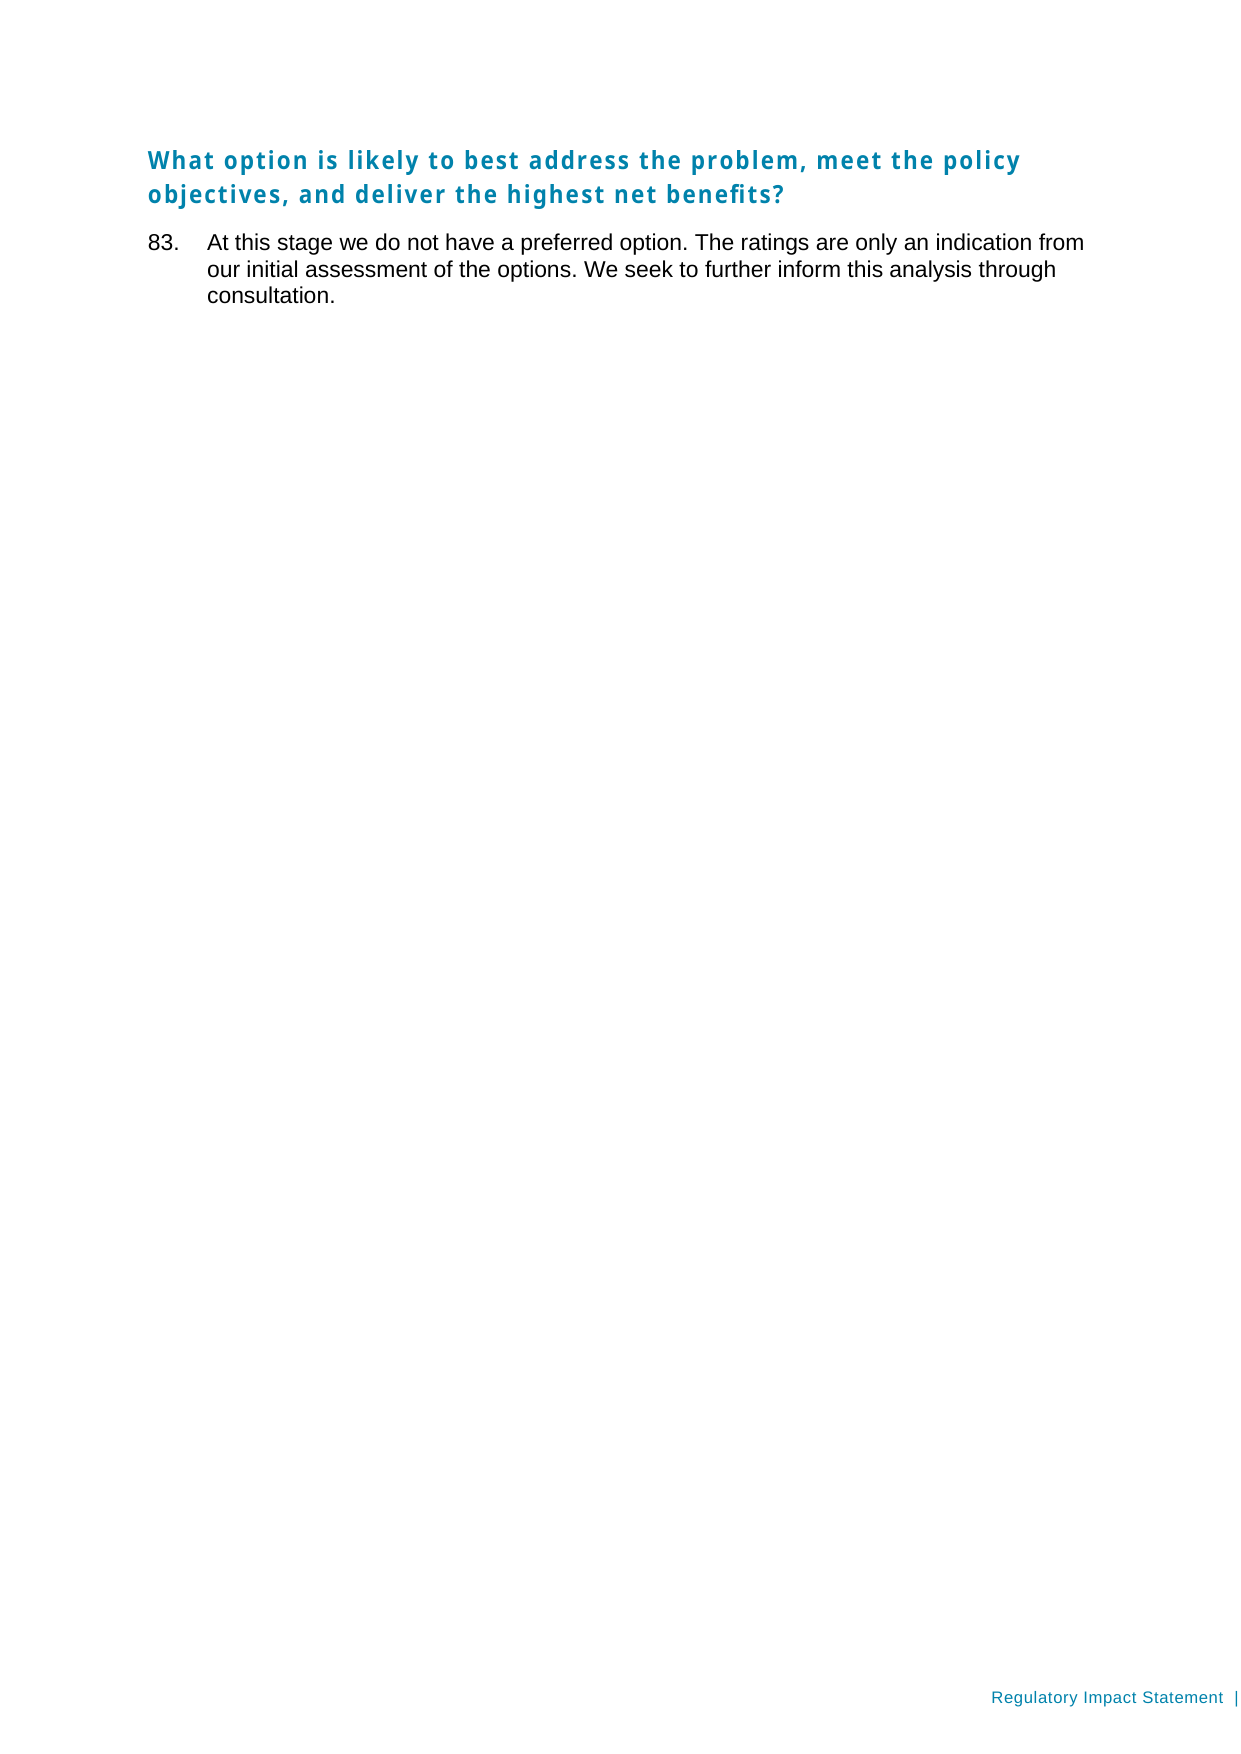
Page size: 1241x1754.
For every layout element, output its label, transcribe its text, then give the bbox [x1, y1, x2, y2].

subtitle What option is likely to best address the problem, meet the policy objectives, and deliver the highest net benefits? [148, 142, 1092, 211]
picture [1015, 1694, 1021, 1706]
text At this stage we do not have a preferred option. The ratings are only an indication from our initial assessment of the options. We seek to further inform this analysis through consultation. [148, 229, 1092, 308]
